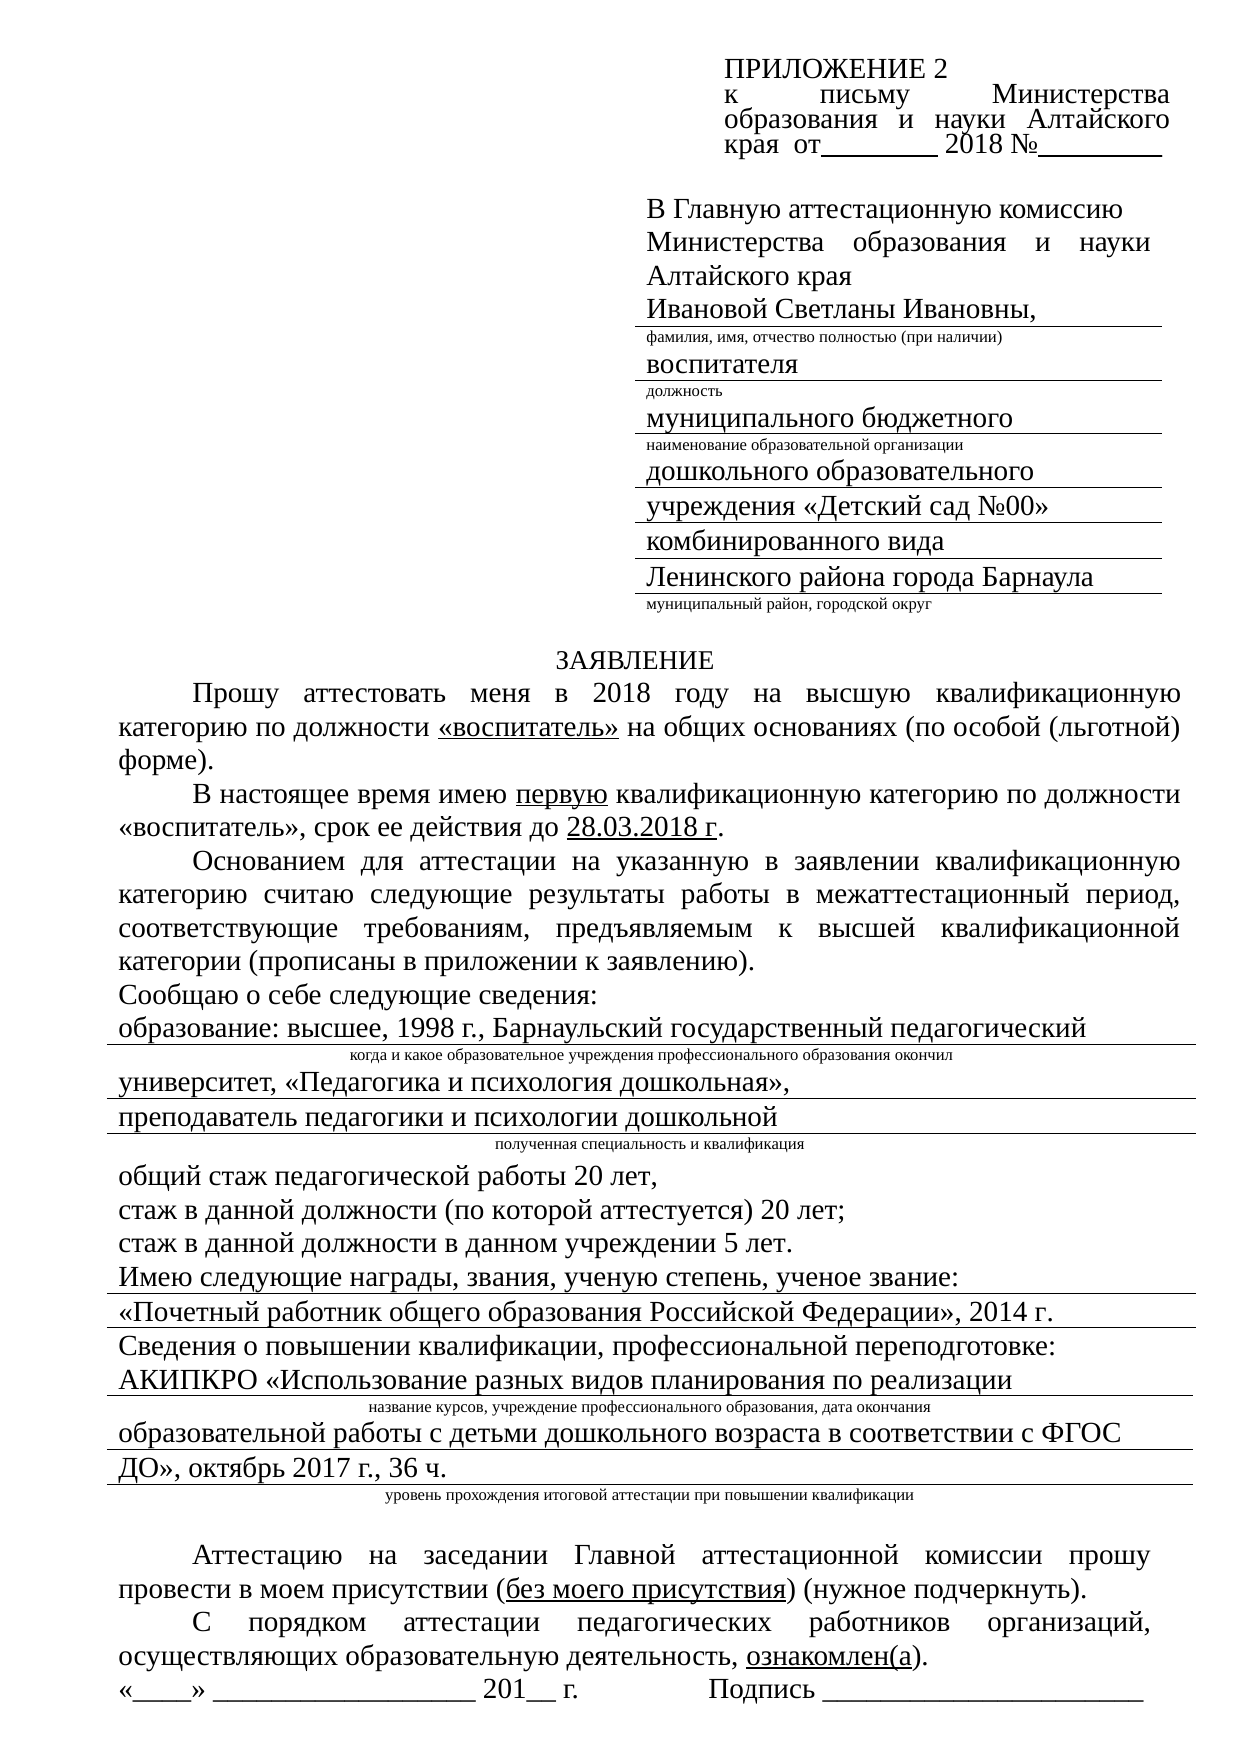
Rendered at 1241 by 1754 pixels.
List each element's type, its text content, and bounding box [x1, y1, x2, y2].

table_cell Ивановой Светланы Ивановны, [635, 291, 1162, 326]
table_header АКИПКРО «Использование разных видов планирования по реализации [107, 1362, 1192, 1395]
table_cell когда и какое образовательное учреждения профессионального образования окончил университет, «Педагогика и психология дошкольная», [107, 1045, 1196, 1098]
text «____» __________________ 201__ г. Подпись ______________________ [118, 1672, 1152, 1705]
table_cell ДО», октябрь 2017 г., 36 ч. [107, 1450, 1192, 1484]
table_cell полученная специальность и квалификация [107, 1134, 1192, 1158]
table_header ПРИЛОЖЕНИЕ 2 к письму Министерства образования и науки Алтайского края от _ 2018 № ______ [635, 58, 1181, 158]
table_cell преподаватель педагогики и психологии дошкольной [107, 1099, 1196, 1132]
text С порядком аттестации педагогических работников организаций, осуществляющих образовательную деятельность, ознакомлен(а). [118, 1604, 1152, 1672]
table_cell уровень прохождения итоговой аттестации при повышении квалификации [107, 1485, 1192, 1504]
text Имею следующие награды, звания, ученую степень, ученое звание: [118, 1259, 1152, 1293]
table_header Прошу аттестовать меня в 2018 году на высшую квалификационную категорию по должности «воспитатель» на общих основаниях (по особой (льготной) форме). В настоящее время имею первую квалификационную категорию по должности «воспитатель», срок ее действия до 28.03.2018 г. Основанием для аттестации на указанную в заявлении квалификационную категорию считаю следующие результаты работы в межаттестационный период, соответствующие требованиям, предъявляемым к высшей квалификационной категории (прописаны в приложении к заявлению). Сообщаю о себе следующие сведения: [107, 675, 1192, 1011]
table_cell образование: высшее, 1998 г., Барнаульский государственный педагогический [107, 1011, 1196, 1044]
table_cell Ленинского района города Барнаула [635, 559, 1162, 593]
table_cell фамилия, имя, отчество полностью (при наличии) воспитателя [635, 327, 1162, 379]
table_cell муниципальный район, городской округ [635, 594, 1162, 613]
text стаж в данной должности (по которой аттестуется) 20 лет; [118, 1192, 1152, 1226]
text стаж в данной должности в данном учреждении 5 лет. [118, 1226, 1152, 1259]
table_cell учреждения «Детский сад №00» [635, 488, 1162, 522]
text Сведения о повышении квалификации, профессиональной переподготовке: [118, 1328, 1152, 1362]
table_header «Почетный работник общего образования Российской Федерации», 2014 г. [107, 1294, 1196, 1327]
text ЗАЯВЛЕНИЕ [118, 644, 1152, 675]
table_cell название курсов, учреждение профессионального образования, дата окончания образовательной работы с детьми дошкольного возраста в соответствии с ФГОС [107, 1396, 1192, 1449]
table_cell должность муниципального бюджетного [635, 381, 1162, 433]
table_cell наименование образовательной организации дошкольного образовательного [635, 434, 1162, 487]
text общий стаж педагогической работы 20 лет, [118, 1158, 1152, 1192]
table_header В Главную аттестационную комиссию Министерства образования и науки Алтайского края [635, 191, 1162, 291]
table_cell комбинированного вида [635, 523, 1162, 558]
text Аттестацию на заседании Главной аттестационной комиссии прошу провести в моем присутствии (без моего присутствия) (нужное подчеркнуть). [118, 1537, 1152, 1604]
